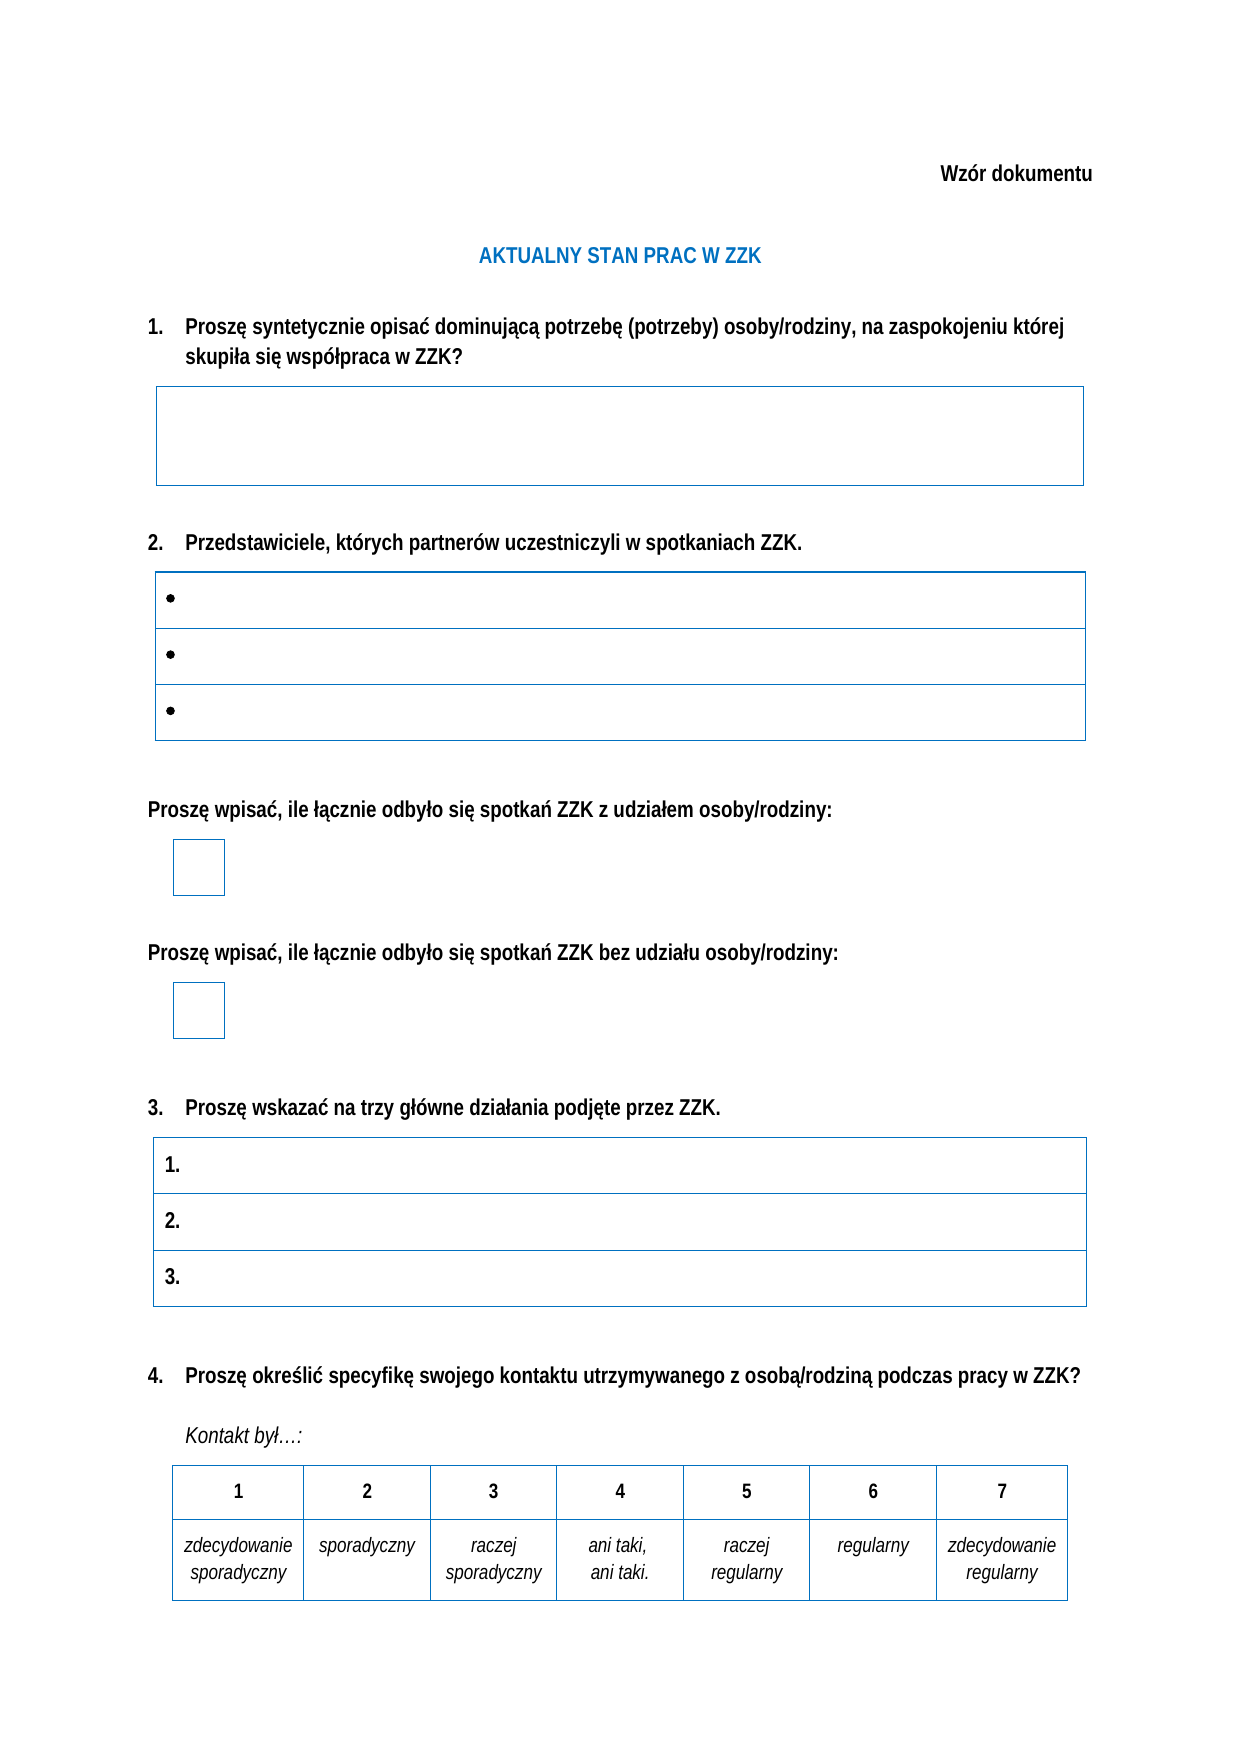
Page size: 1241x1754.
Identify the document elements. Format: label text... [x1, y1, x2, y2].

table_cell ani taki, ani taki. [557, 1520, 683, 1600]
text Wzór dokumentu [148, 160, 1093, 186]
text AKTUALNY STAN PRAC W ZZK [148, 242, 1093, 268]
table_header [157, 387, 1083, 485]
table_cell zdecydowanie regularny [937, 1520, 1067, 1600]
table_cell [156, 685, 1085, 740]
table_cell regularny [810, 1520, 936, 1600]
table_header [154, 1138, 1086, 1193]
list Proszę określić specyfikę swojego kontaktu utrzymywanego z osobą/rodziną podczas pracy w ZZK? [148, 1362, 1093, 1388]
table_header 4 [557, 1466, 683, 1519]
table_cell [154, 1251, 1086, 1306]
table_cell raczej sporadyczny [431, 1520, 556, 1600]
table_header 2 [304, 1466, 430, 1519]
table_header 3 [431, 1466, 556, 1519]
table_cell zdecydowanie sporadyczny [173, 1520, 303, 1600]
list Przedstawiciele, których partnerów uczestniczyli w spotkaniach ZZK. [148, 529, 1093, 555]
table_header [156, 573, 1085, 628]
table_header 6 [810, 1466, 936, 1519]
list Proszę wpisać, ile łącznie odbyło się spotkań ZZK bez udziału osoby/rodziny: [148, 939, 1093, 966]
list Kontakt był…: [185, 1422, 1093, 1449]
list Proszę wpisać, ile łącznie odbyło się spotkań ZZK z udziałem osoby/rodziny: [148, 796, 1093, 823]
table_header 1 [173, 1466, 303, 1519]
table_header 5 [684, 1466, 809, 1519]
table_cell sporadyczny [304, 1520, 430, 1600]
table_header [174, 840, 224, 895]
table_cell [156, 629, 1085, 684]
list Proszę wskazać na trzy główne działania podjęte przez ZZK. [148, 1094, 1093, 1121]
list Proszę syntetycznie opisać dominującą potrzebę (potrzeby) osoby/rodziny, na zaspokojeniu której skupiła się współpraca w ZZK? [148, 313, 1093, 370]
table_cell [154, 1194, 1086, 1249]
table_header [174, 983, 224, 1038]
table_cell raczej regularny [684, 1520, 809, 1600]
table_header 7 [937, 1466, 1067, 1519]
